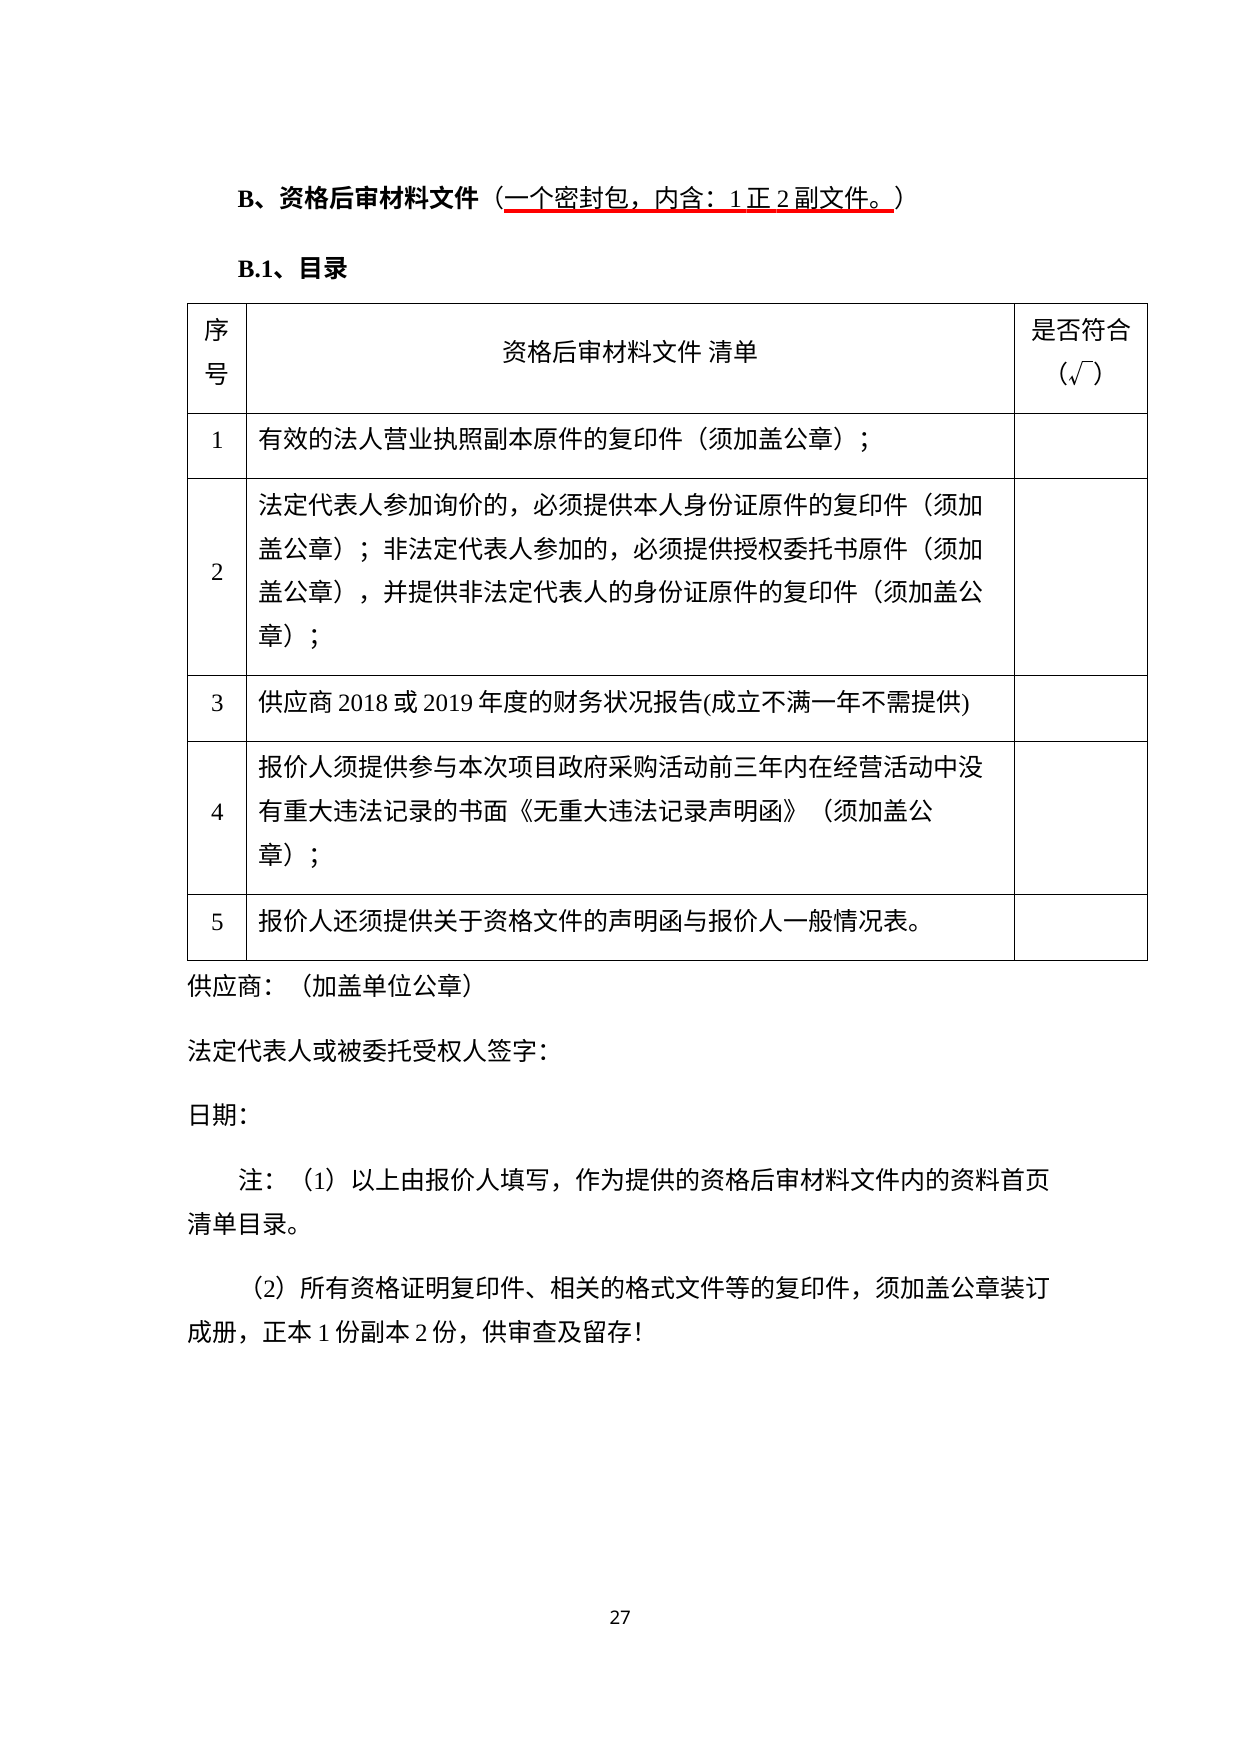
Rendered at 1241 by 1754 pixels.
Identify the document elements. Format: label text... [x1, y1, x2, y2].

text B、资格后审材料文件（一个密封包，内含：1正2副文件。） [187, 178, 1053, 214]
table_cell 5 [188, 895, 246, 959]
text B.1、目录 [187, 249, 1053, 285]
table_cell 2 [188, 479, 246, 675]
table_cell 4 [188, 742, 246, 894]
text 注：（1）以上由报价人填写，作为提供的资格后审材料文件内的资料首页清单目录。 [187, 1154, 1053, 1242]
table_header 序号 [188, 304, 246, 413]
table_cell 报价人还须提供关于资格文件的声明函与报价人一般情况表。 [247, 895, 1014, 959]
table_cell [1015, 742, 1147, 894]
table_cell 法定代表人参加询价的，必须提供本人身份证原件的复印件（须加盖公章）；非法定代表人参加的，必须提供授权委托书原件（须加盖公章），并提供非法定代表人的身份证原件的复印件（须加盖公章）； [247, 479, 1014, 675]
table_cell [1015, 479, 1147, 675]
text 日期： [187, 1090, 1053, 1133]
table_cell 1 [188, 414, 246, 478]
text 法定代表人或被委托受权人签字： [187, 1025, 1053, 1069]
text 供应商：（加盖单位公章） [187, 961, 1053, 1004]
table_cell 3 [188, 676, 246, 741]
table_cell 有效的法人营业执照副本原件的复印件（须加盖公章）； [247, 414, 1014, 478]
text （2）所有资格证明复印件、相关的格式文件等的复印件，须加盖公章装订成册，正本1份副本2份，供审查及留存！ [187, 1263, 1053, 1350]
table_cell [1015, 676, 1147, 741]
table_header 是否符合（√） [1015, 304, 1147, 413]
table_cell [1015, 895, 1147, 959]
table_cell [1015, 414, 1147, 478]
table_cell 供应商2018或2019年度的财务状况报告(成立不满一年不需提供) [247, 676, 1014, 741]
table_header 资格后审材料文件 清单 [247, 304, 1014, 413]
table_cell 报价人须提供参与本次项目政府采购活动前三年内在经营活动中没有重大违法记录的书面《无重大违法记录声明函》（须加盖公章）； [247, 742, 1014, 894]
